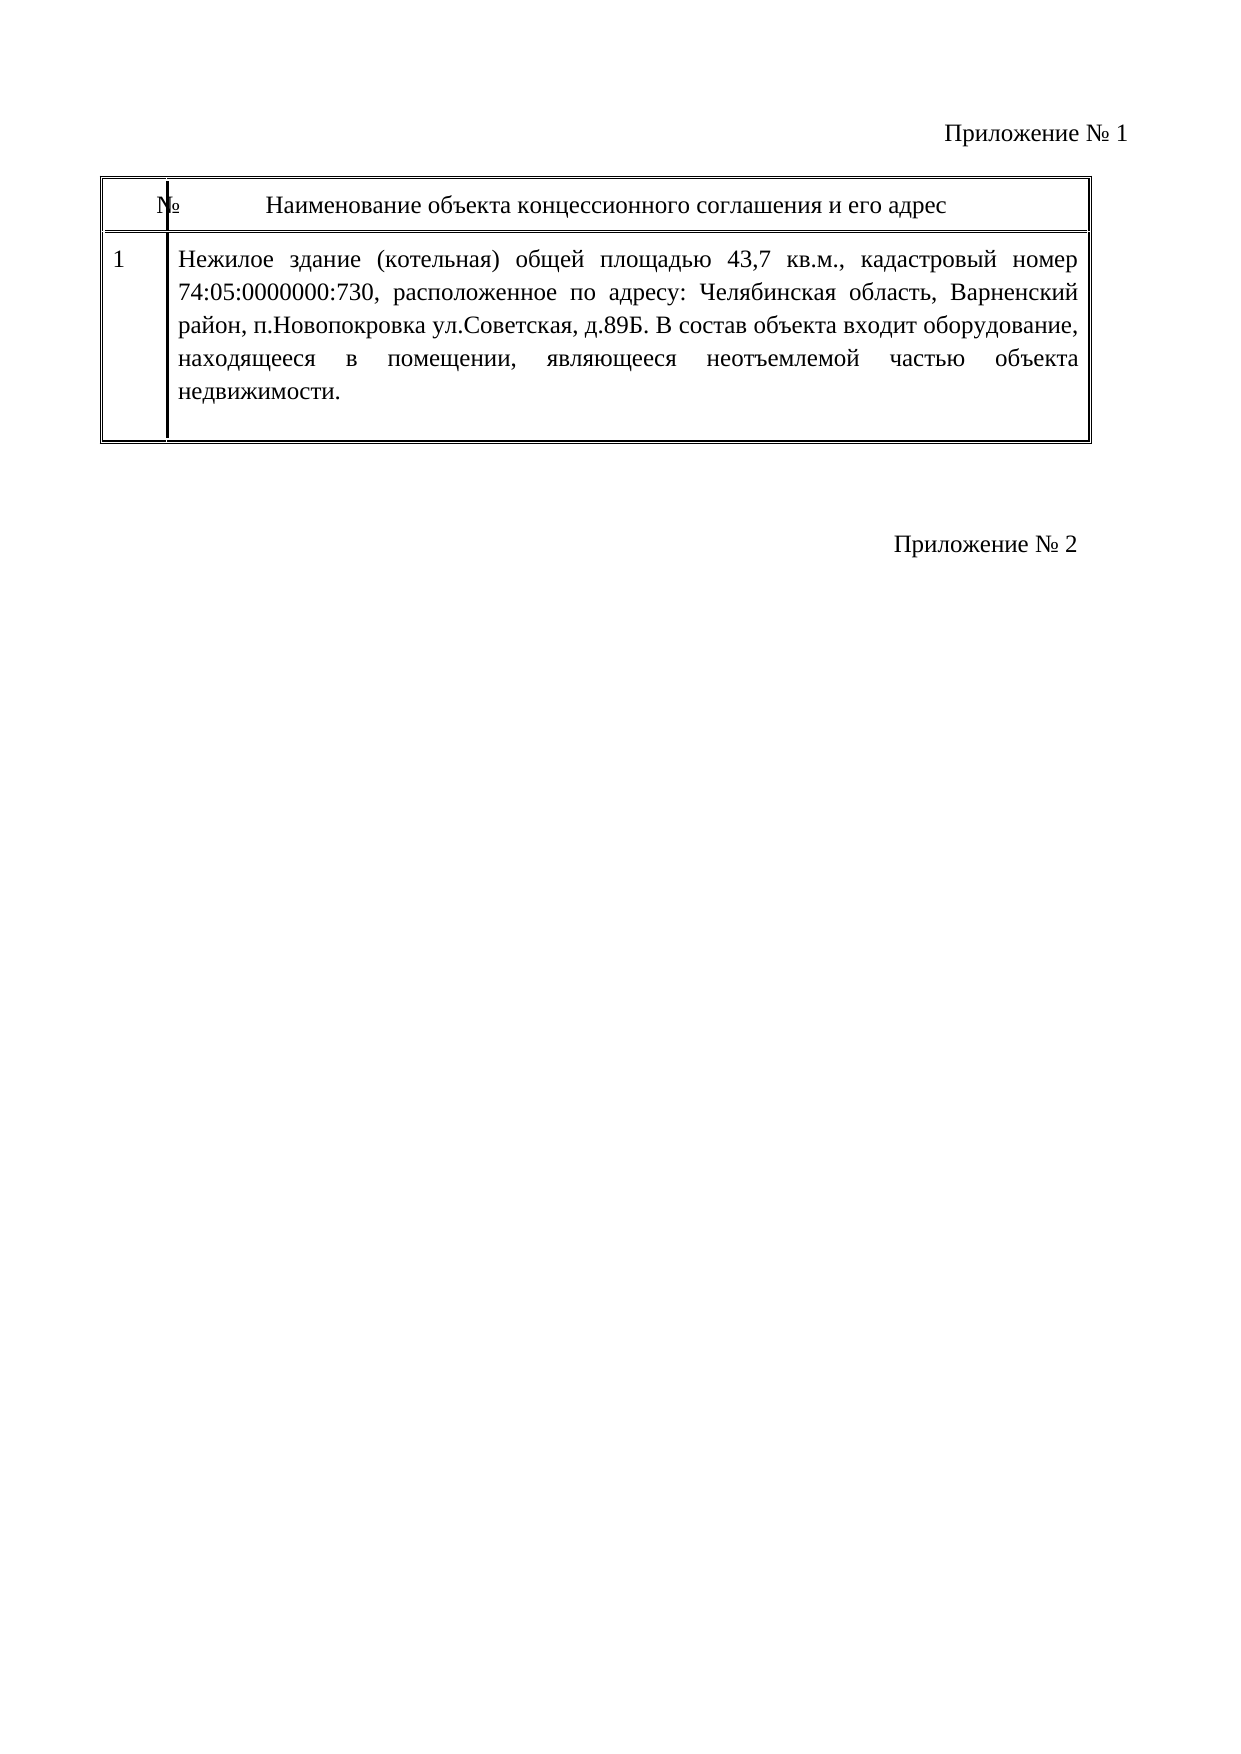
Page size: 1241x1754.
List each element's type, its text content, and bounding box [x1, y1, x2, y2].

table_cell Нежилое здание (котельная) общей площадью 43,7 кв.м., кадастровый номер 74:05:0000000:730, расположенное по адресу: Челябинская область, Варненский район, п.Новопокровка ул.Советская, д.89Б. В состав объекта входит оборудование, находящееся в помещении, являющееся неотъемлемой частью объекта недвижимости. [167, 230, 1089, 440]
text Приложение № 1 [112, 118, 1128, 147]
text Приложение № 2 [112, 529, 1128, 558]
table_cell 1 [103, 230, 167, 440]
table_header № [101, 177, 167, 229]
table_header Наименование объекта концессионного соглашения и его адрес [167, 179, 1088, 229]
